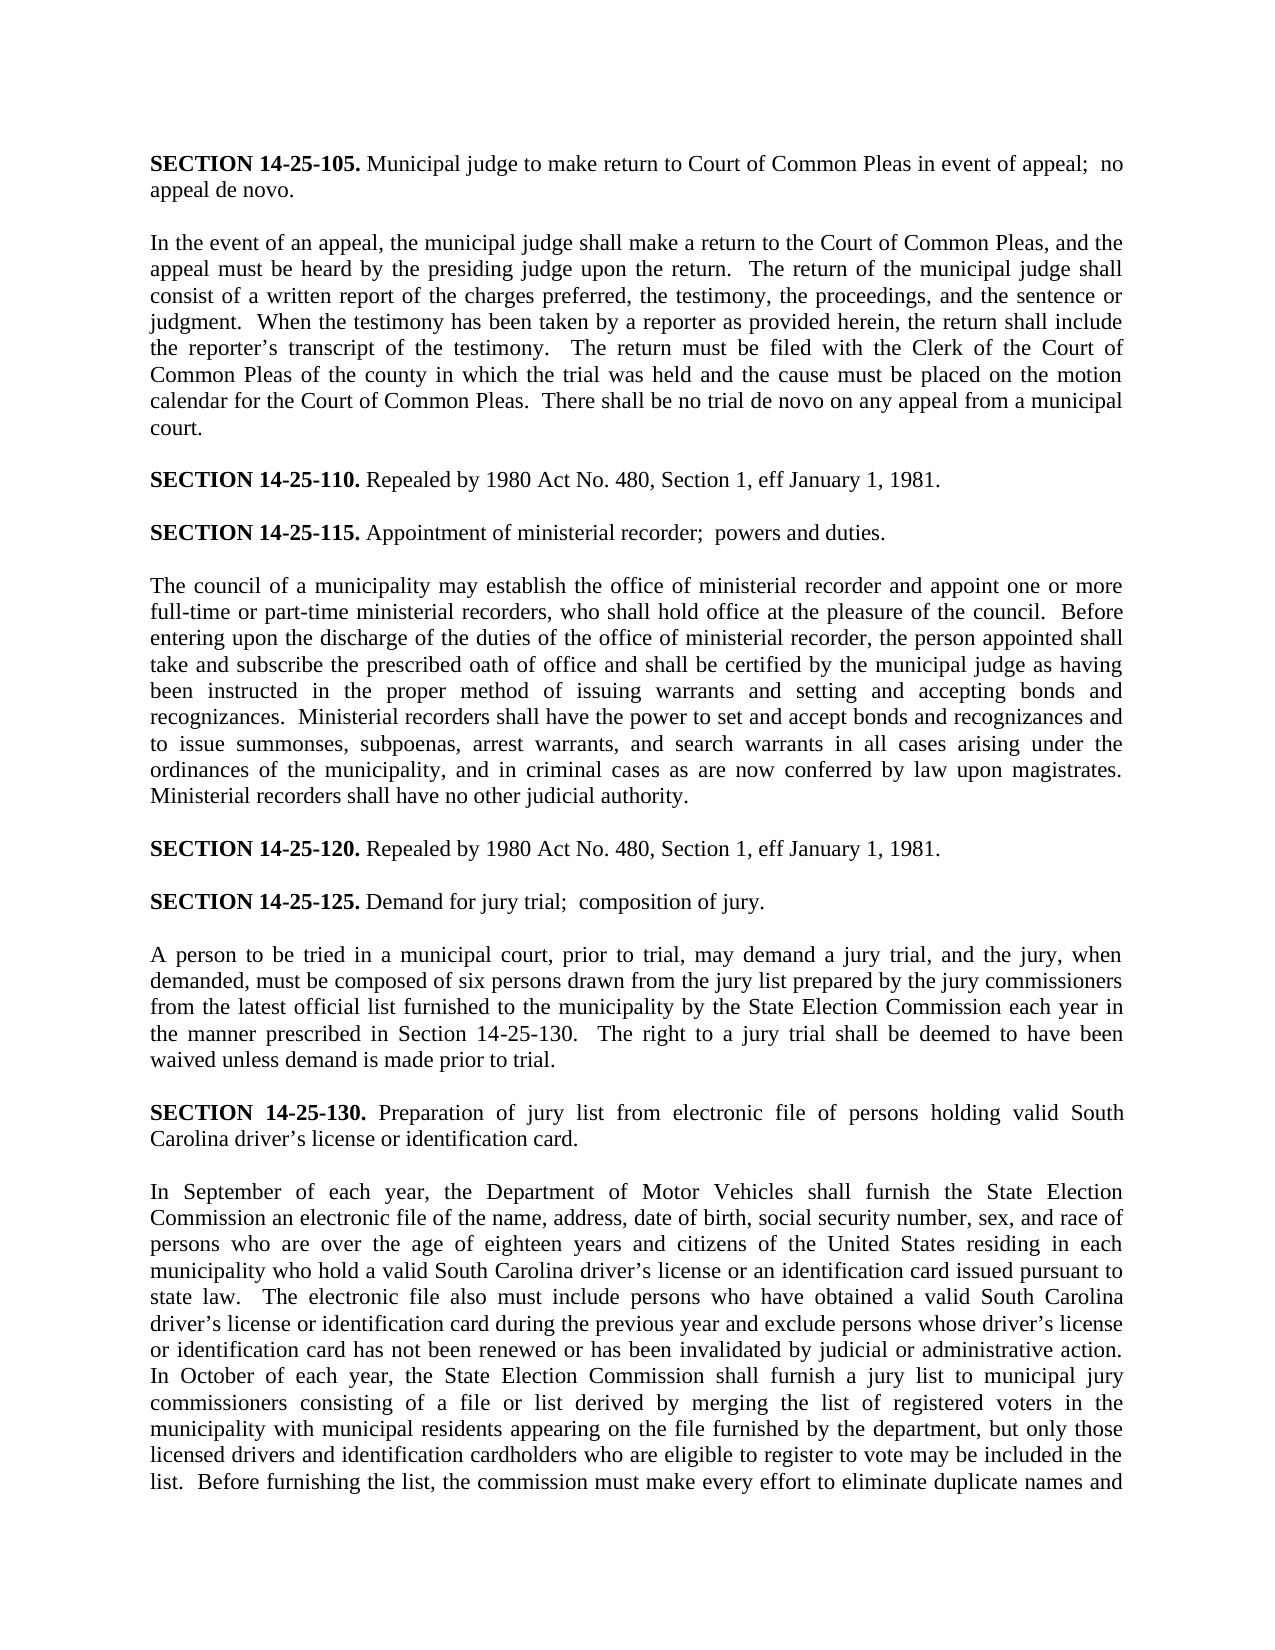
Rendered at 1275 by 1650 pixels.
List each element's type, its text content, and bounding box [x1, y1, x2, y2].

text SECTION 14-25-105. Municipal judge to make return to Court of Common Pleas in event of appeal; no appeal de novo. [150, 150, 1125, 203]
text SECTION 14-25-120. Repealed by 1980 Act No. 480, Section 1, eff January 1, 1981. [150, 835, 1125, 862]
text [150, 1178, 1125, 1494]
text SECTION 14-25-130. Preparation of jury list from electronic file of persons holding valid South Carolina driver’s license or identification card. [150, 1099, 1125, 1151]
text In the event of an appeal, the municipal judge shall make a return to the Court of Common Pleas, and the appeal must be heard by the presiding judge upon the return. The return of the municipal judge shall consist of a written report of the charges preferred, the testimony, the proceedings, and the sentence or judgment. When the testimony has been taken by a reporter as provided herein, the return shall include the reporter’s transcript of the testimony. The return must be filed with the Clerk of the Court of Common Pleas of the county in which the trial was held and the cause must be placed on the motion calendar for the Court of Common Pleas. There shall be no trial de novo on any appeal from a municipal court. [150, 229, 1125, 440]
text SECTION 14-25-115. Appointment of ministerial recorder; powers and duties. [150, 519, 1125, 545]
text SECTION 14-25-110. Repealed by 1980 Act No. 480, Section 1, eff January 1, 1981. [150, 466, 1125, 493]
text A person to be tried in a municipal court, prior to trial, may demand a jury trial, and the jury, when demanded, must be composed of six persons drawn from the jury list prepared by the jury commissioners from the latest official list furnished to the municipality by the State Election Commission each year in the manner prescribed in Section 14-25-130. The right to a jury trial shall be deemed to have been waived unless demand is made prior to trial. [150, 941, 1125, 1072]
text The council of a municipality may establish the office of ministerial recorder and appoint one or more full-time or part-time ministerial recorders, who shall hold office at the pleasure of the council. Before entering upon the discharge of the duties of the office of ministerial recorder, the person appointed shall take and subscribe the prescribed oath of office and shall be certified by the municipal judge as having been instructed in the proper method of issuing warrants and setting and accepting bonds and recognizances. Ministerial recorders shall have the power to set and accept bonds and recognizances and to issue summonses, subpoenas, arrest warrants, and search warrants in all cases arising under the ordinances of the municipality, and in criminal cases as are now conferred by law upon magistrates. Ministerial recorders shall have no other judicial authority. [150, 572, 1125, 809]
text SECTION 14-25-125. Demand for jury trial; composition of jury. [150, 888, 1125, 914]
